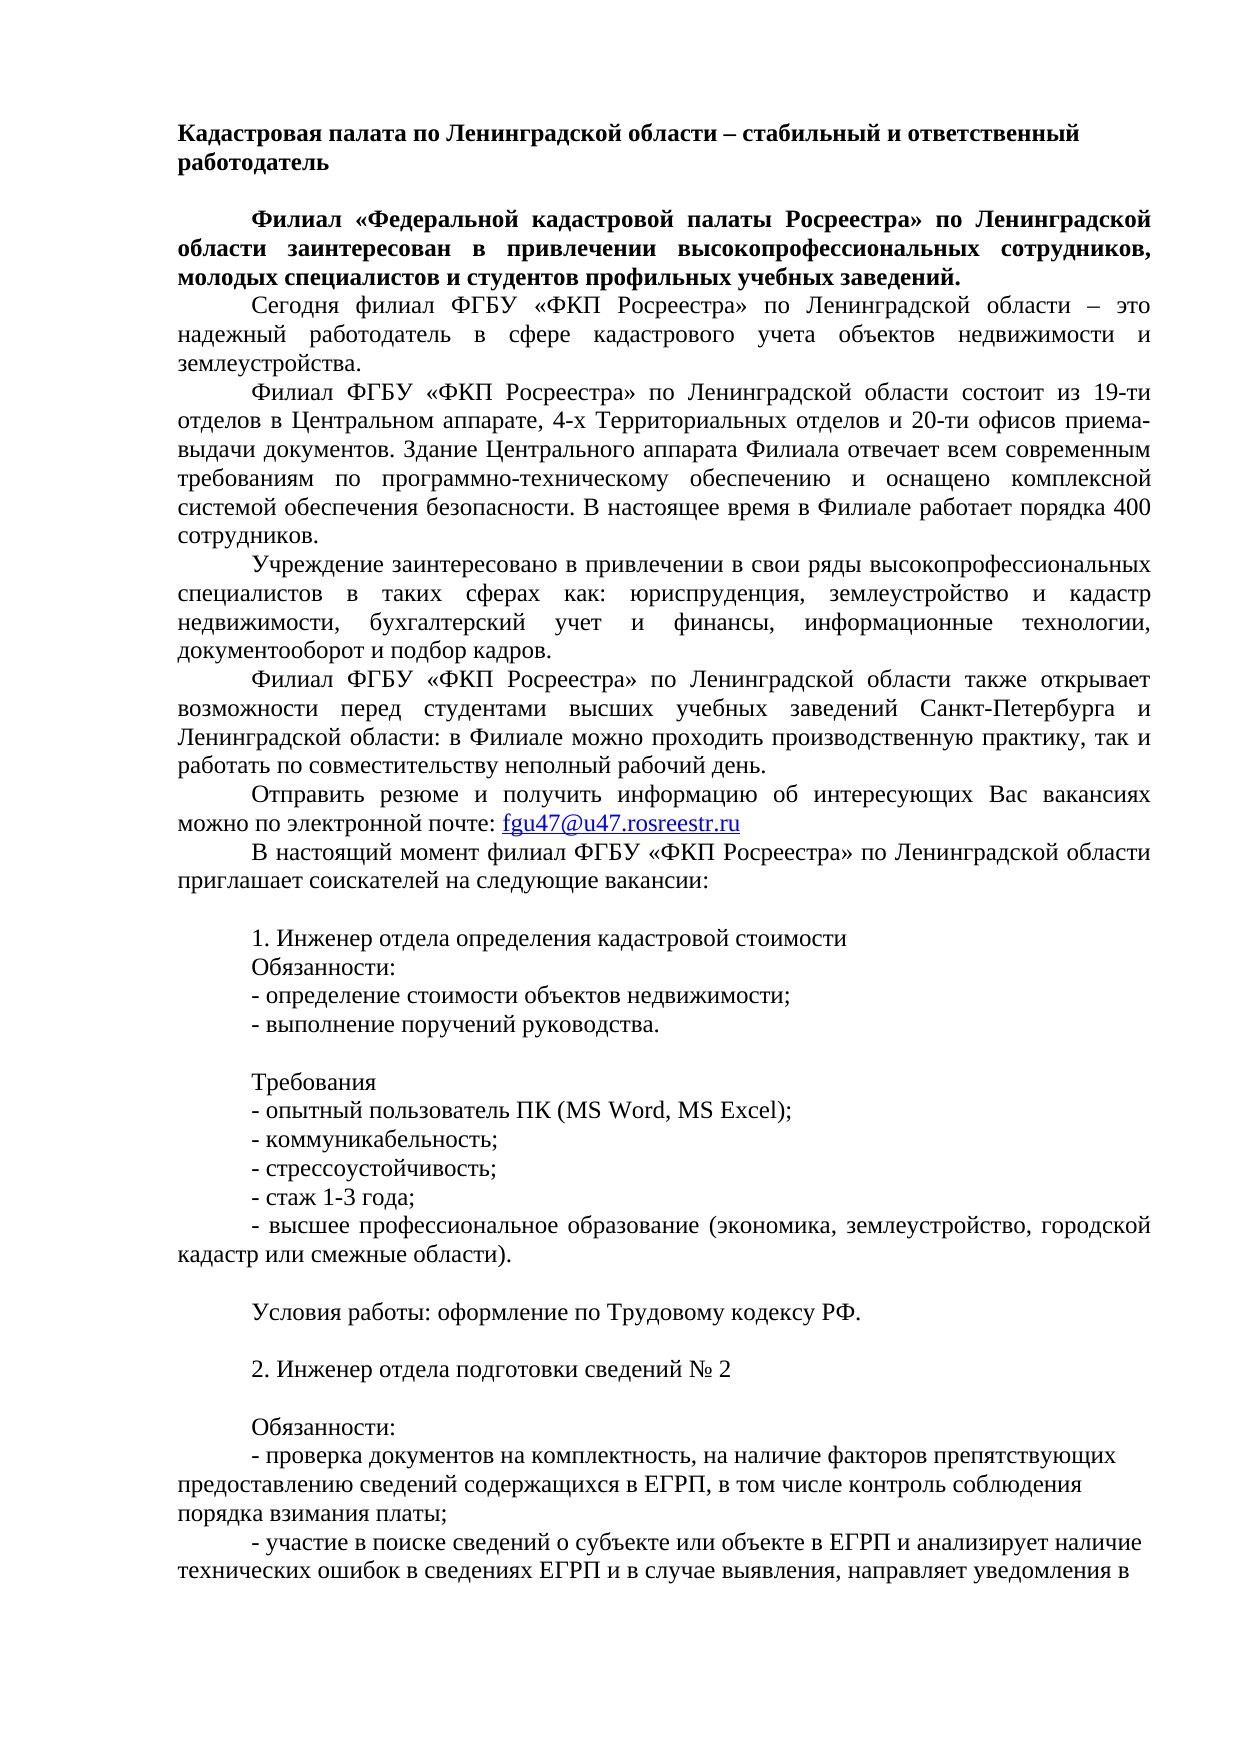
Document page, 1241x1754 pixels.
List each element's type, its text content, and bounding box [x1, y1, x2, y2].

text - коммуникабельность; [177, 1124, 1152, 1153]
text В настоящий момент филиал ФГБУ «ФКП Росреестра» по Ленинградской области приглашает соискателей на следующие вакансии: [177, 837, 1152, 894]
text - выполнение поручений руководства. [177, 1009, 1152, 1038]
text Филиал ФГБУ «ФКП Росреестра» по Ленинградской области также открывает возможности перед студентами высших учебных заведений Санкт-Петербурга и Ленинградской области: в Филиале можно проходить производственную практику, так и работать по совместительству неполный рабочий день. [177, 664, 1152, 779]
text Кадастровая палата по Ленинградской области – стабильный и ответственный работодатель [177, 118, 1152, 176]
text Филиал «Федеральной кадастровой палаты Росреестра» по Ленинградской области заинтересован в привлечении высокопрофессиональных сотрудников, молодых специалистов и студентов профильных учебных заведений. [177, 204, 1152, 291]
text 2. Инженер отдела подготовки сведений № 2 [177, 1354, 1152, 1383]
text Отправить резюме и получить информацию об интересующих Вас вакансиях можно по электронной почте: fgu47@u47.rosreestr.ru [177, 779, 1152, 837]
text Сегодня филиал ФГБУ «ФКП Росреестра» по Ленинградской области – это надежный работодатель в сфере кадастрового учета объектов недвижимости и землеустройства. [177, 291, 1152, 377]
text 1. Инженер отдела определения кадастровой стоимости [177, 923, 1152, 952]
text - высшее профессиональное образование (экономика, землеустройство, городской кадастр или смежные области). [177, 1211, 1152, 1268]
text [177, 1527, 1152, 1584]
text - опытный пользователь ПК (MS Word, MS Excel); [177, 1096, 1152, 1124]
text Требования [177, 1067, 1152, 1096]
text - стаж 1-3 года; [177, 1182, 1152, 1211]
text Обязанности: [177, 952, 1152, 981]
text - проверка документов на комплектность, на наличие факторов препятствующих предоставлению сведений содержащихся в ЕГРП, в том числе контроль соблюдения порядка взимания платы; [177, 1441, 1152, 1527]
text Условия работы: оформление по Трудовому кодексу РФ. [177, 1297, 1152, 1326]
text Обязанности: [177, 1412, 1152, 1441]
text Филиал ФГБУ «ФКП Росреестра» по Ленинградской области состоит из 19-ти отделов в Центральном аппарате, 4-х Территориальных отделов и 20-ти офисов приема-выдачи документов. Здание Центрального аппарата Филиала отвечает всем современным требованиям по программно-техническому обеспечению и оснащено комплексной системой обеспечения безопасности. В настоящее время в Филиале работает порядка 400 сотрудников. [177, 377, 1152, 549]
text - стрессоустойчивость; [177, 1153, 1152, 1182]
text - определение стоимости объектов недвижимости; [177, 981, 1152, 1009]
text Учреждение заинтересовано в привлечении в свои ряды высокопрофессиональных специалистов в таких сферах как: юриспруденция, землеустройство и кадастр недвижимости, бухгалтерский учет и финансы, информационные технологии, документооборот и подбор кадров. [177, 549, 1152, 664]
